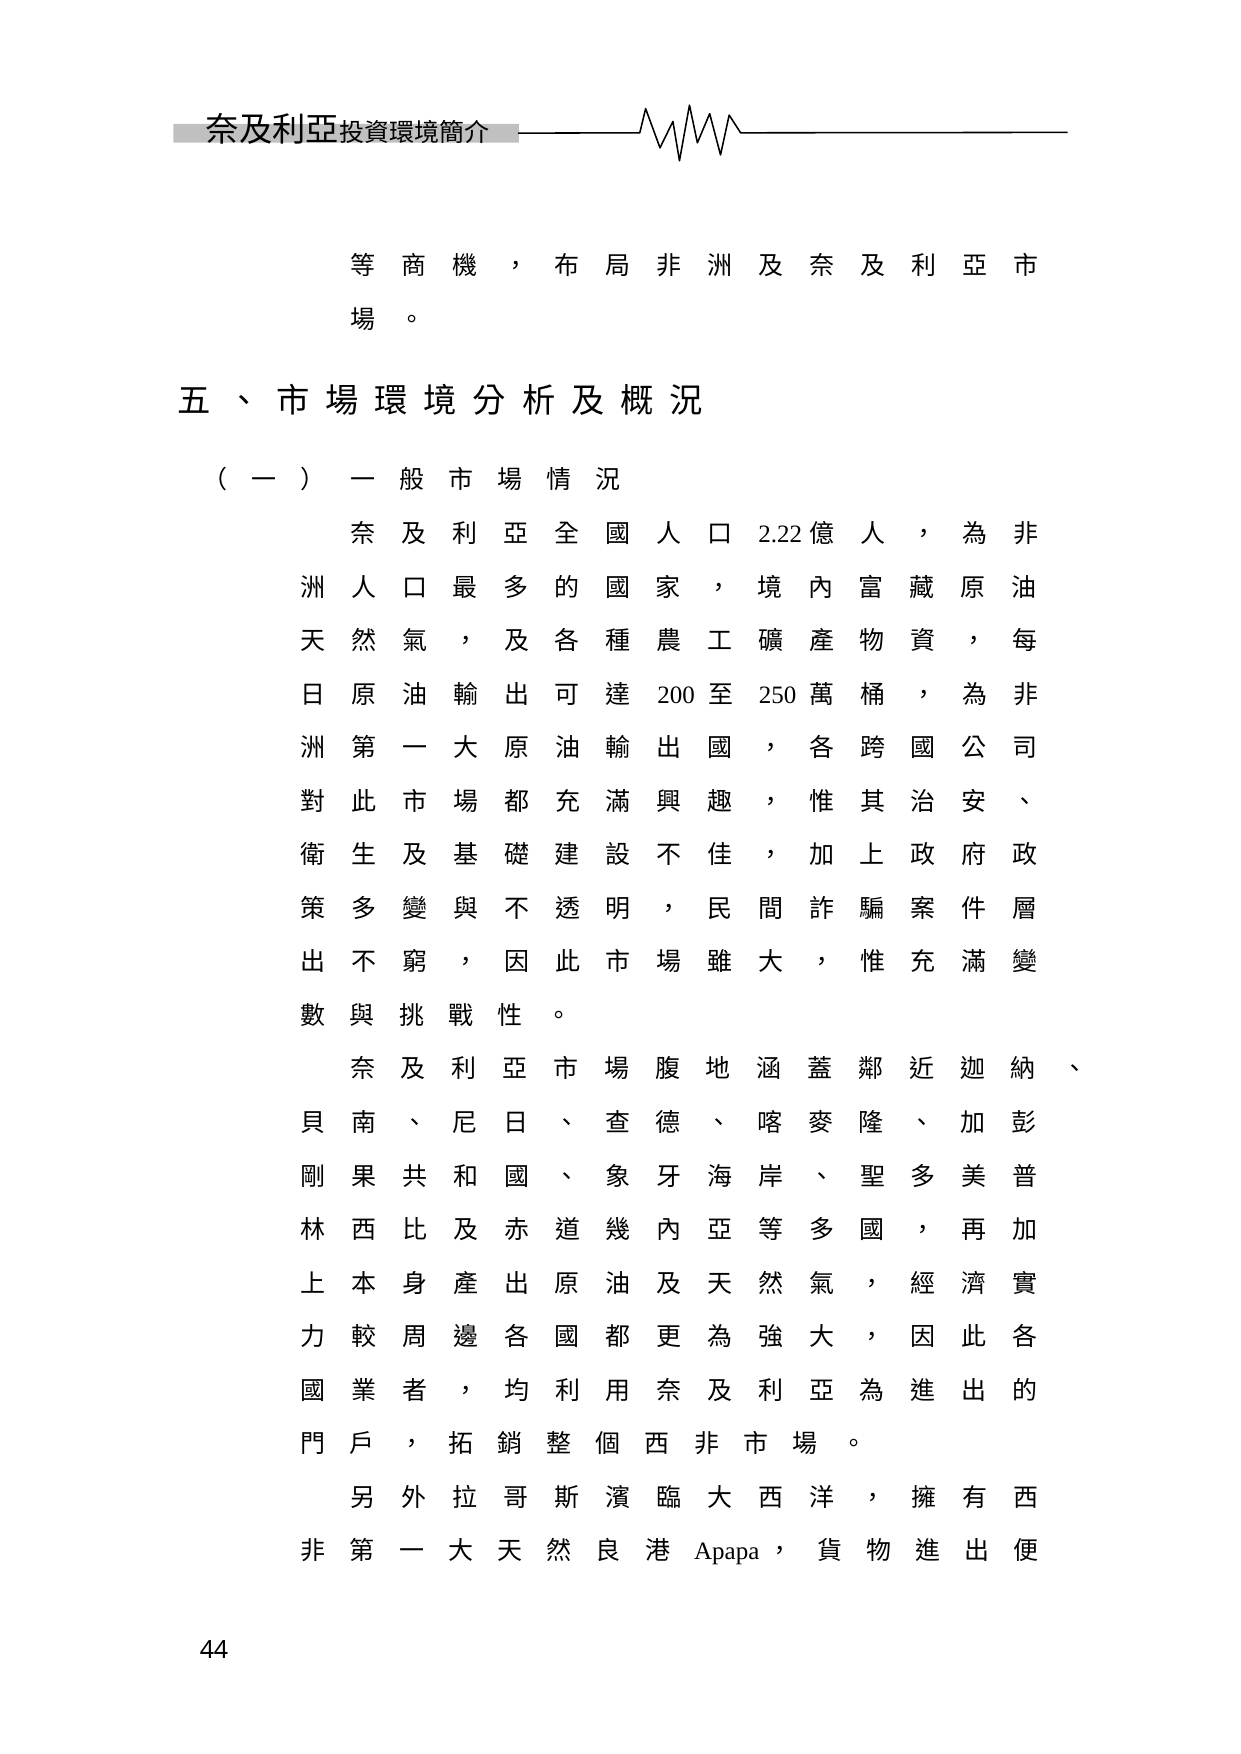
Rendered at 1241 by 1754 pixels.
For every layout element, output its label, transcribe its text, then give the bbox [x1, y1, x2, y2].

text 奈及利亞市場腹地涵蓋鄰近迦納、貝南、尼日、查德、喀麥隆、加彭、剛果共和國、象牙海岸、聖多美普林西比及赤道幾內亞等多國，再加上本身產出原油及天然氣，經濟實力較周邊各國都更為強大，因此各國業者，均利用奈及利亞為進出的門戶，拓銷整個西非市場。 [276, 1040, 1063, 1469]
text 奈及利亞全國人口2.22億人，為非洲人口最多的國家，境內富藏原油、天然氣，及各種農工礦產物資，每日原油輸出可達200至250萬桶，為非洲第一大原油輸出國，各跨國公司對此市場都充滿興趣，惟其治安、衛生及基礎建設不佳，加上政府政策多變與不透明，民間詐騙案件層出不窮，因此市場雖大，惟充滿變數與挑戰性。 [276, 505, 1063, 1040]
text （一）一般市場情況 [202, 451, 1063, 505]
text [276, 1469, 1063, 1576]
text 五、市場環境分析及概況 [178, 371, 1063, 424]
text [325, 237, 1063, 344]
